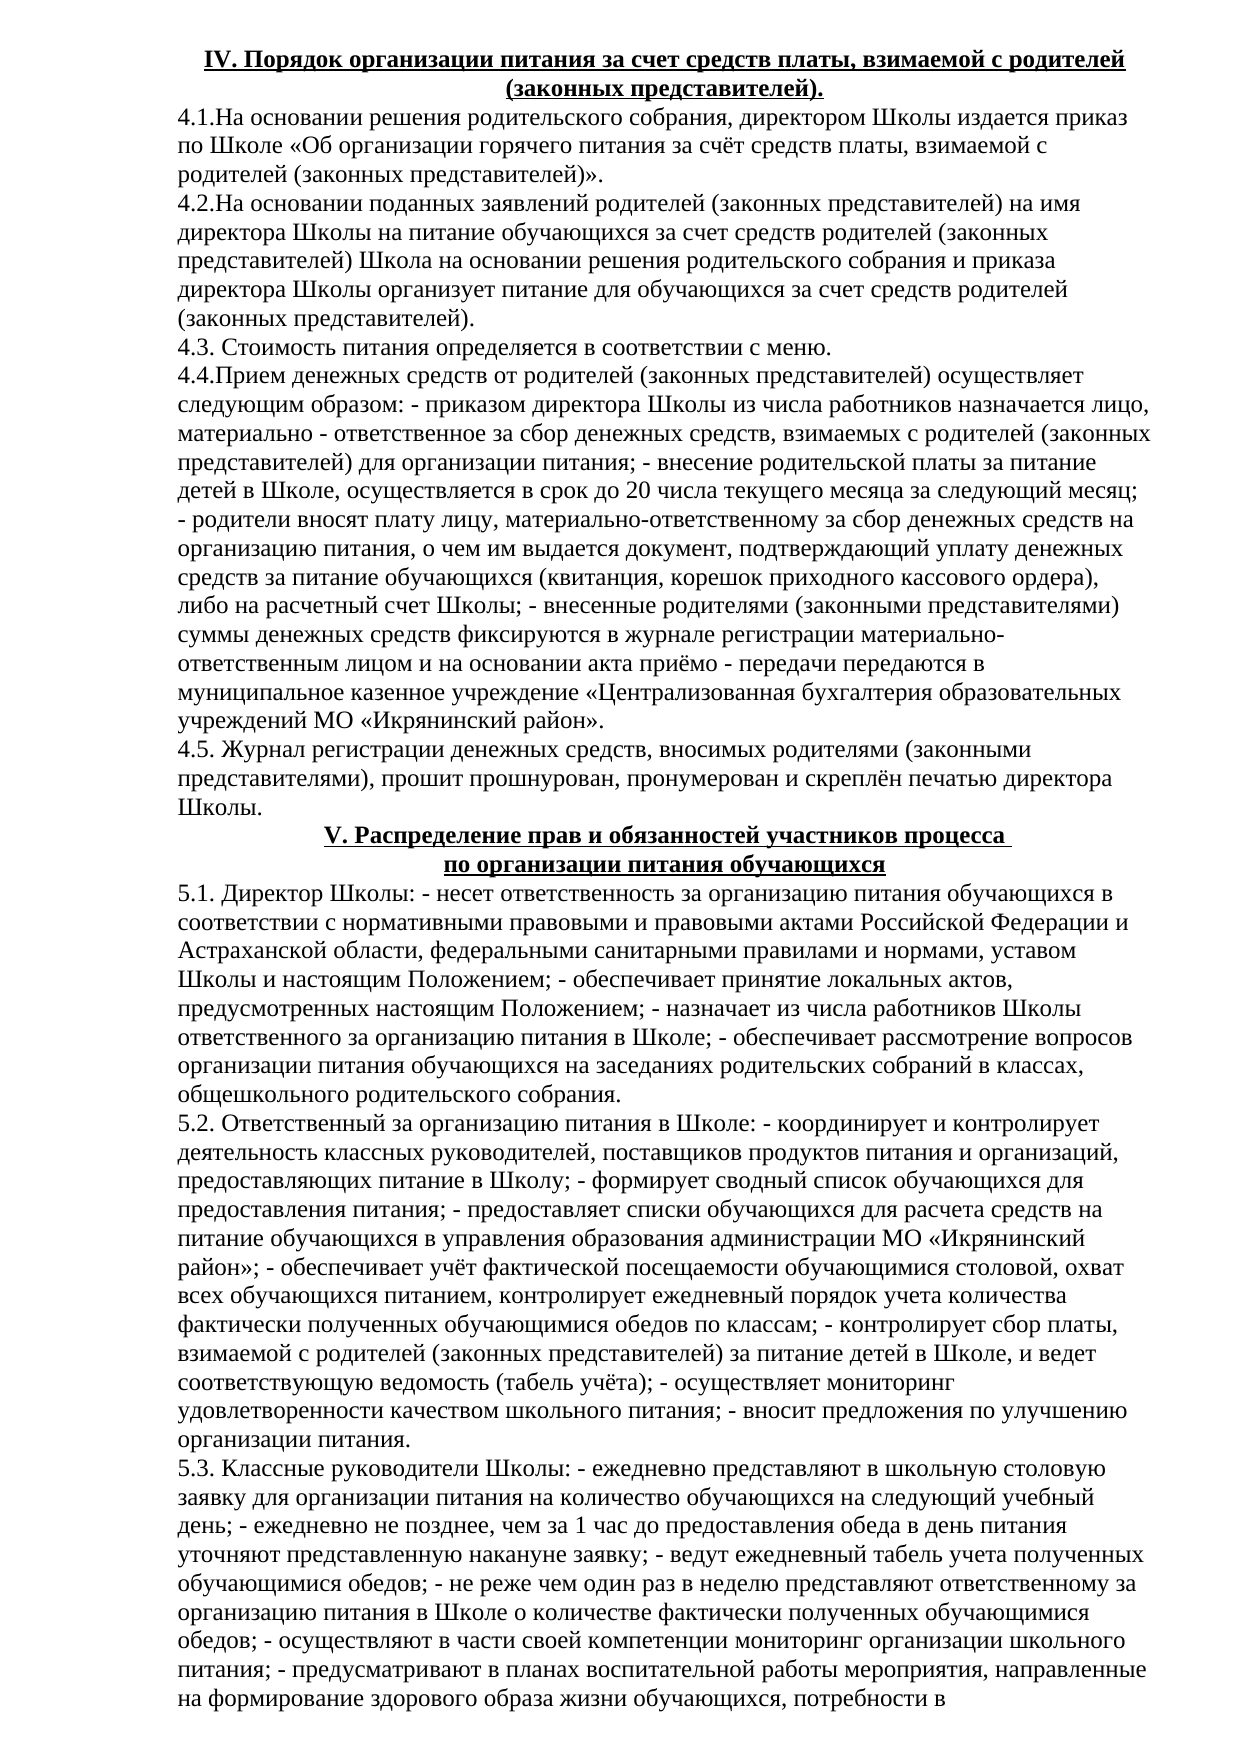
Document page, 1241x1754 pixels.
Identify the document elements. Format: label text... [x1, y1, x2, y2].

text IV. Порядок организации питания за счет средств платы, взимаемой с родителей (законных представителей). [177, 44, 1152, 102]
text 5.1. Директор Школы: - несет ответственность за организацию питания обучающихся в соответствии с нормативными правовыми и правовыми актами Российской Федерации и Астраханской области, федеральными санитарными правилами и нормами, уставом Школы и настоящим Положением; - обеспечивает принятие локальных актов, предусмотренных настоящим Положением; - назначает из числа работников Школы ответственного за организацию питания в Школе; - обеспечивает рассмотрение вопросов организации питания обучающихся на заседаниях родительских собраний в классах, общешкольного родительского собрания. [177, 878, 1152, 1108]
text 4.2.На основании поданных заявлений родителей (законных представителей) на имя директора Школы на питание обучающихся за счет средств родителей (законных представителей) Школа на основании решения родительского собрания и приказа директора Школы организует питание для обучающихся за счет средств родителей (законных представителей). [177, 188, 1152, 332]
text 4.1.На основании решения родительского собрания, директором Школы издается приказ по Школе «Об организации горячего питания за счёт средств платы, взимаемой с родителей (законных представителей)». [177, 102, 1152, 188]
text по организации питания обучающихся [177, 849, 1152, 878]
text 5.2. Ответственный за организацию питания в Школе: - координирует и контролирует деятельность классных руководителей, поставщиков продуктов питания и организаций, предоставляющих питание в Школу; - формирует сводный список обучающихся для предоставления питания; - предоставляет списки обучающихся для расчета средств на питание обучающихся в управления образования администрации МО «Икрянинский район»; - обеспечивает учёт фактической посещаемости обучающимися столовой, охват всех обучающихся питанием, контролирует ежедневный порядок учета количества фактически полученных обучающимися обедов по классам; - контролирует сбор платы, взимаемой с родителей (законных представителей) за питание детей в Школе, и ведет соответствующую ведомость (табель учёта); - осуществляет мониторинг удовлетворенности качеством школьного питания; - вносит предложения по улучшению организации питания. [177, 1108, 1152, 1453]
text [177, 1453, 1152, 1712]
text 4.3. Стоимость питания определяется в соответствии с меню. [177, 332, 1152, 361]
text V. Распределение прав и обязанностей участников процесса [177, 821, 1152, 849]
text 4.5. Журнал регистрации денежных средств, вносимых родителями (законными представителями), прошит прошнурован, пронумерован и скреплён печатью директора Школы. [177, 734, 1152, 821]
text 4.4.Прием денежных средств от родителей (законных представителей) осуществляет следующим образом: - приказом директора Школы из числа работников назначается лицо, материально - ответственное за сбор денежных средств, взимаемых с родителей (законных представителей) для организации питания; - внесение родительской платы за питание детей в Школе, осуществляется в срок до 20 числа текущего месяца за следующий месяц; - родители вносят плату лицу, материально-ответственному за сбор денежных средств на организацию питания, о чем им выдается документ, подтверждающий уплату денежных средств за питание обучающихся (квитанция, корешок приходного кассового ордера), либо на расчетный счет Школы; - внесенные родителями (законными представителями) суммы денежных средств фиксируются в журнале регистрации материально-ответственным лицом и на основании акта приёмо - передачи передаются в муниципальное казенное учреждение «Централизованная бухгалтерия образовательных учреждений МО «Икрянинский район». [177, 361, 1152, 734]
